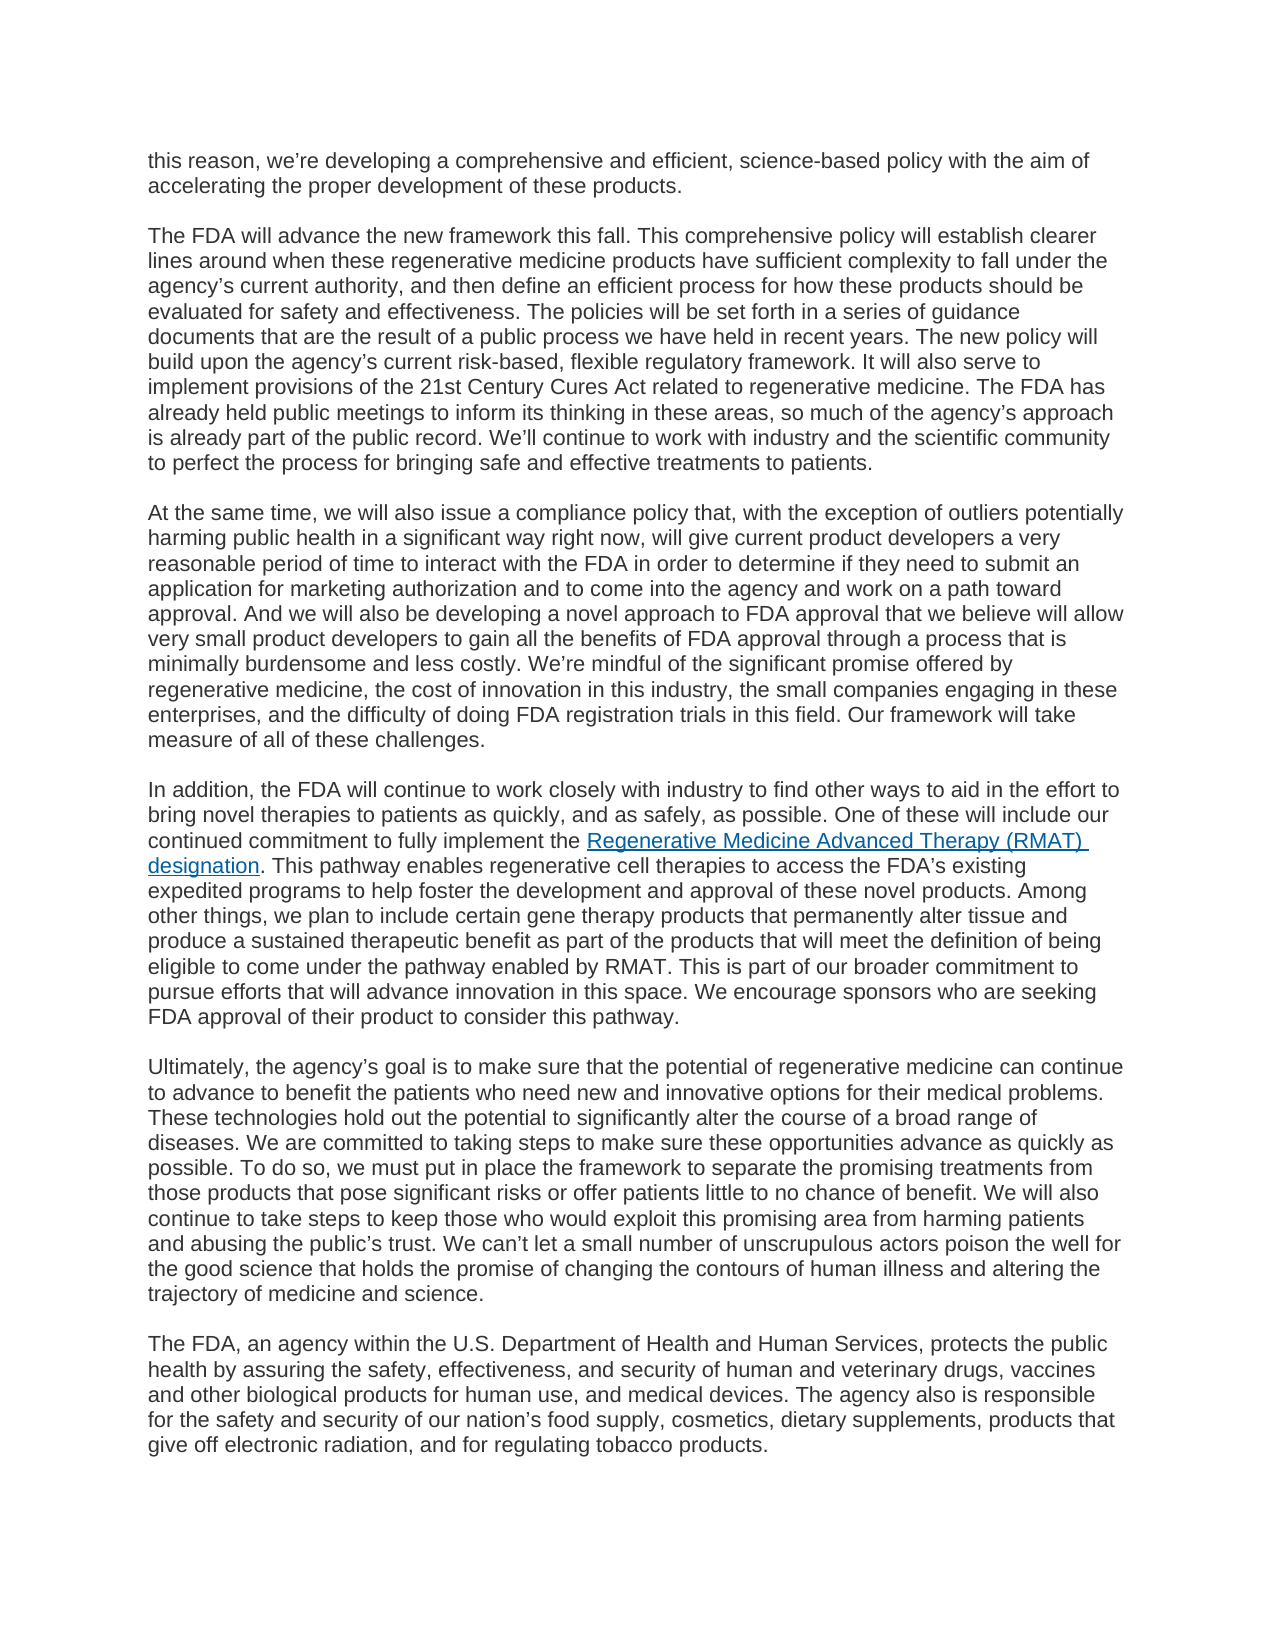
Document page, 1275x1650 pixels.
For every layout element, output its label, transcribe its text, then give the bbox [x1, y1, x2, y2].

text At the same time, we will also issue a compliance policy that, with the exception of outliers potentially harming public health in a significant way right now, will give current product developers a very reasonable period of time to interact with the FDA in order to determine if they need to submit an application for marketing authorization and to come into the agency and work on a path toward approval. And we will also be developing a novel approach to FDA approval that we believe will allow very small product developers to gain all the benefits of FDA approval through a process that is minimally burdensome and less costly. We’re mindful of the significant promise offered by regenerative medicine, the cost of innovation in this industry, the small companies engaging in these enterprises, and the difficulty of doing FDA registration trials in this field. Our framework will take measure of all of these challenges. [148, 500, 1127, 752]
text The FDA will advance the new framework this fall. This comprehensive policy will establish clearer lines around when these regenerative medicine products have sufficient complexity to fall under the agency’s current authority, and then define an efficient process for how these products should be evaluated for safety and effectiveness. The policies will be set forth in a series of guidance documents that are the result of a public process we have held in recent years. The new policy will build upon the agency’s current risk-based, flexible regulatory framework. It will also serve to implement provisions of the 21st Century Cures Act related to regenerative medicine. The FDA has already held public meetings to inform its thinking in these areas, so much of the agency’s approach is already part of the public record. We’ll continue to work with industry and the scientific community to perfect the process for bringing safe and effective treatments to patients. [148, 223, 1127, 475]
text The FDA, an agency within the U.S. Department of Health and Human Services, protects the public health by assuring the safety, effectiveness, and security of human and veterinary drugs, vaccines and other biological products for human use, and medical devices. The agency also is responsible for the safety and security of our nation’s food supply, cosmetics, dietary supplements, products that give off electronic radiation, and for regulating tobacco products. [148, 1331, 1127, 1457]
text Ultimately, the agency’s goal is to make sure that the potential of regenerative medicine can continue to advance to benefit the patients who need new and innovative options for their medical problems. These technologies hold out the potential to significantly alter the course of a broad range of diseases. We are committed to taking steps to make sure these opportunities advance as quickly as possible. To do so, we must put in place the framework to separate the promising treatments from those products that pose significant risks or offer patients little to no chance of benefit. We will also continue to take steps to keep those who would exploit this promising area from harming patients and abusing the public’s trust. We can’t let a small number of unscrupulous actors poison the well for the good science that holds the promise of changing the contours of human illness and altering the trajectory of medicine and science. [148, 1054, 1127, 1306]
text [148, 148, 1127, 198]
text In addition, the FDA will continue to work closely with industry to find other ways to aid in the effort to bring novel therapies to patients as quickly, and as safely, as possible. One of these will include our continued commitment to fully implement the Regenerative Medicine Advanced Therapy (RMAT) designation. This pathway enables regenerative cell therapies to access the FDA’s existing expedited programs to help foster the development and approval of these novel products. Among other things, we plan to include certain gene therapy products that permanently alter tissue and produce a sustained therapeutic benefit as part of the products that will meet the definition of being eligible to come under the pathway enabled by RMAT. This is part of our broader commitment to pursue efforts that will advance innovation in this space. We encourage sponsors who are seeking FDA approval of their product to consider this pathway. [148, 777, 1127, 1029]
